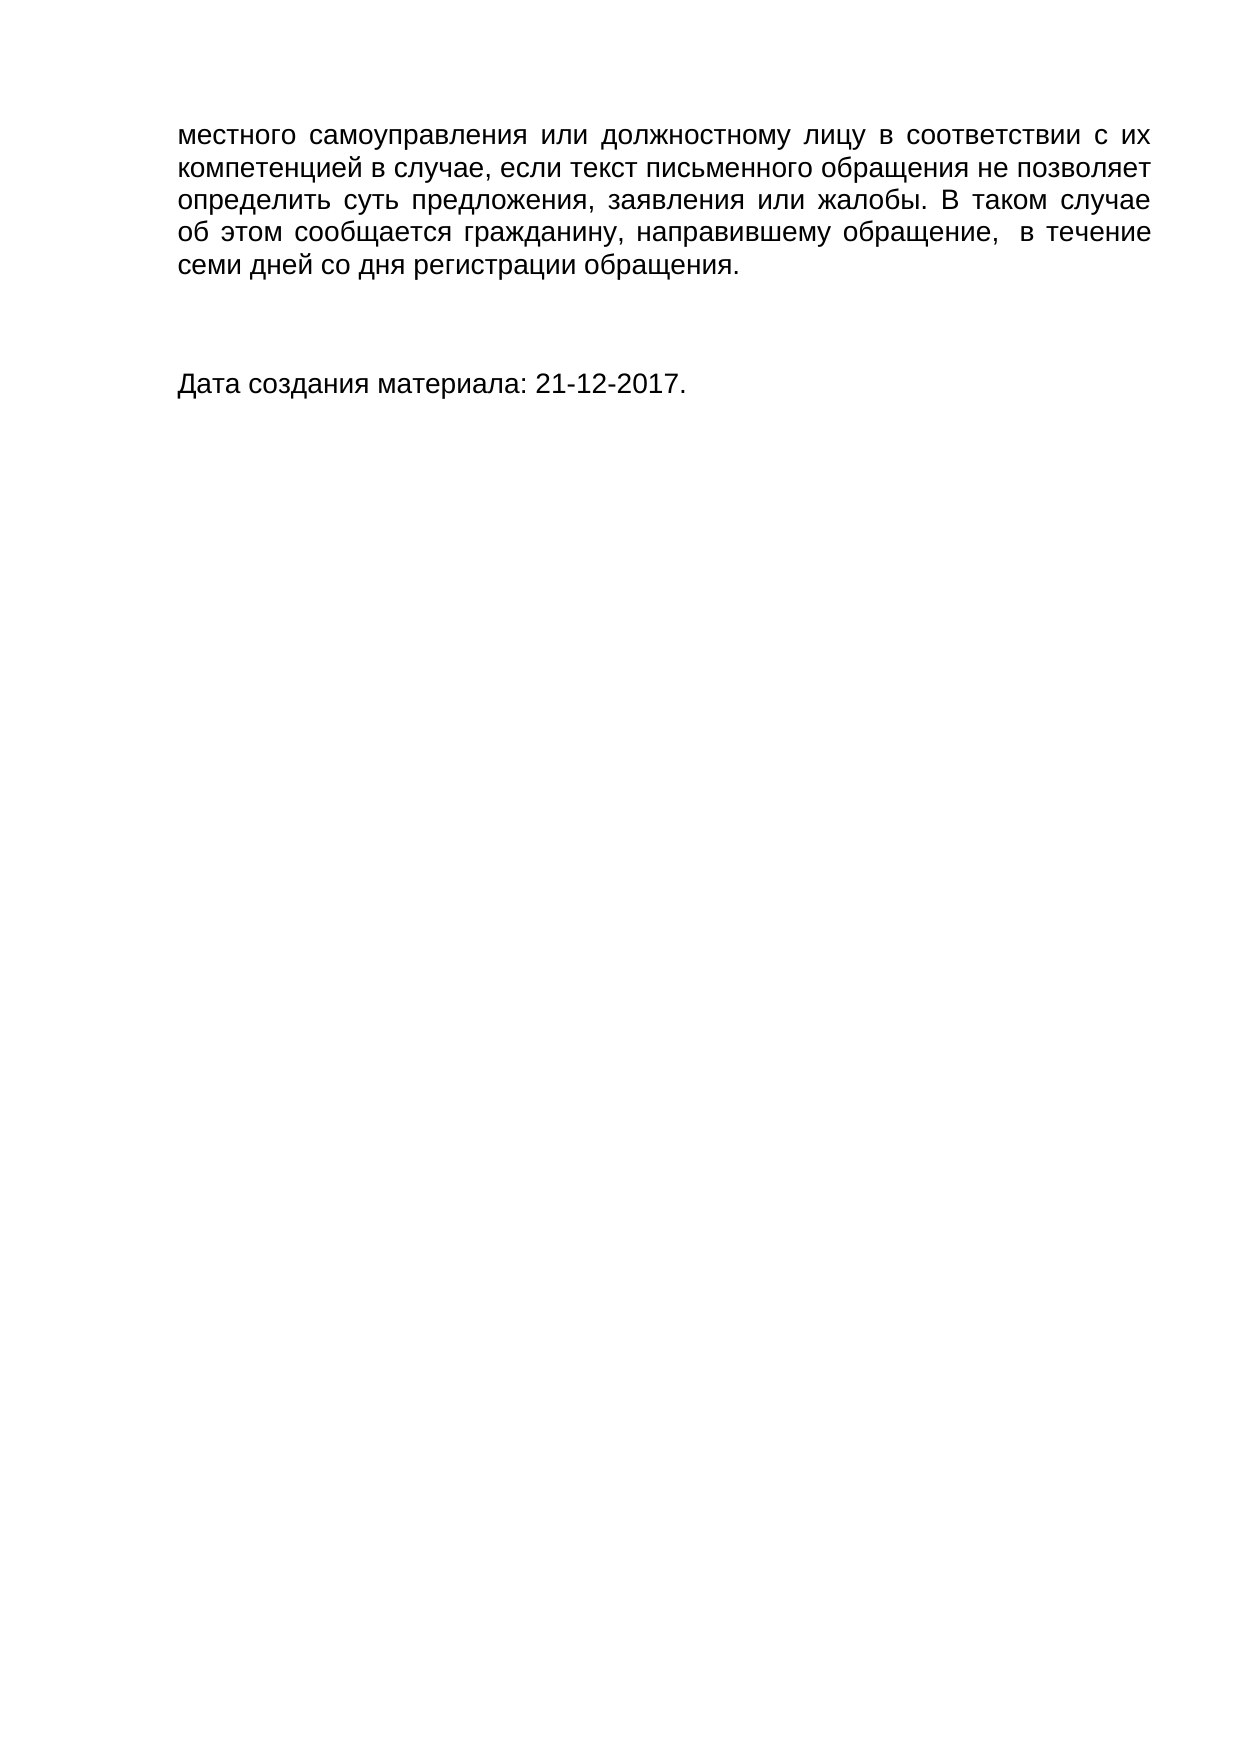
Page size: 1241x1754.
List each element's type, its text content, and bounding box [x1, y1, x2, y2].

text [177, 118, 1152, 280]
text Дата создания материала: 21-12-2017. [177, 367, 1152, 399]
